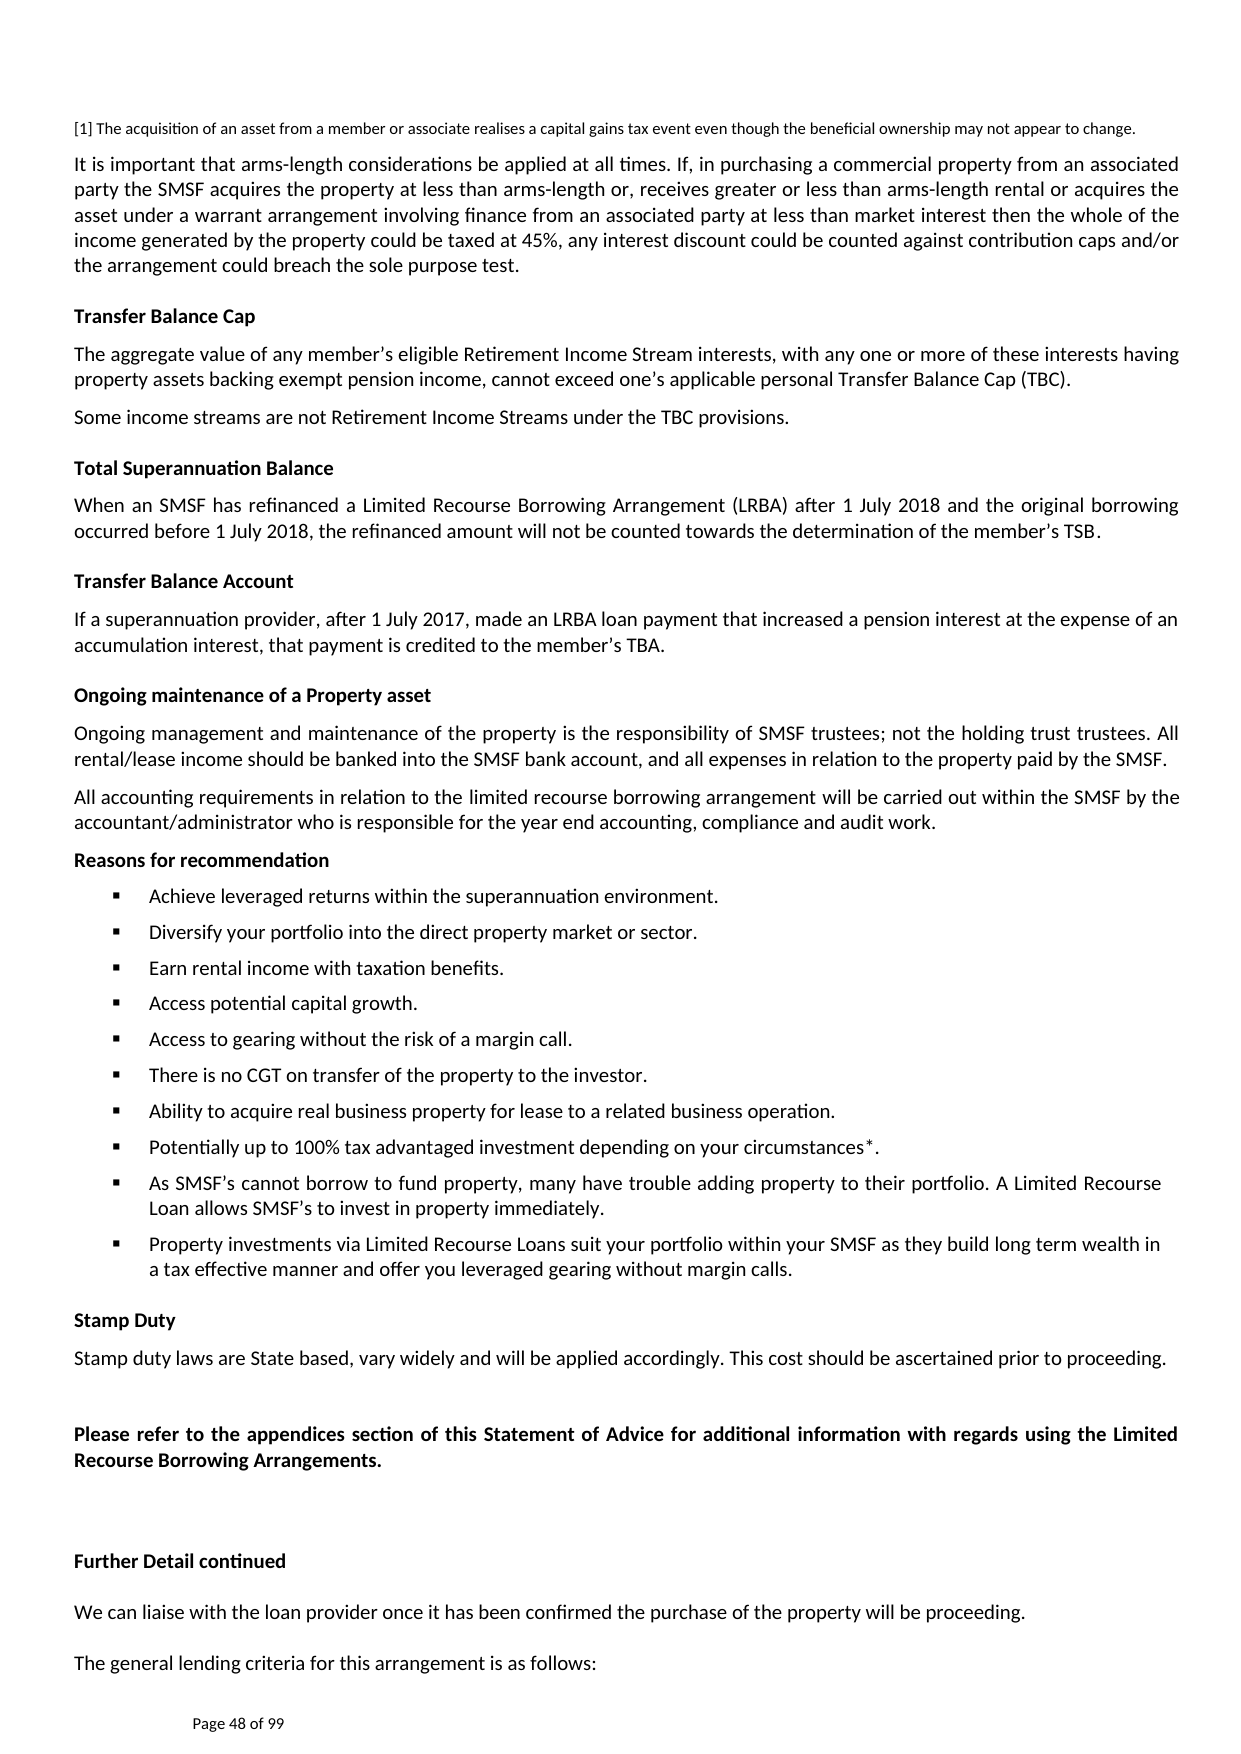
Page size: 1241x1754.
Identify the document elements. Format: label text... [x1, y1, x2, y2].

text Transfer Balance Account [74, 568, 1181, 594]
list Access potential capital growth. [111, 991, 1163, 1016]
text Reasons for recommendation [74, 847, 1181, 873]
list Earn rental income with taxation benefits. [111, 955, 1163, 980]
list Ability to acquire real business property for lease to a related business operation. [111, 1098, 1163, 1123]
list As SMSF’s cannot borrow to fund property, many have trouble adding property to their portfolio. A Limited Recourse Loan allows SMSF’s to invest in property immediately. [111, 1170, 1163, 1221]
text Ongoing management and maintenance of the property is the responsibility of SMSF trustees; not the holding trust trustees. All rental/lease income should be banked into the SMSF bank account, and all expenses in relation to the property paid by the SMSF. [74, 721, 1181, 771]
text Stamp Duty [74, 1307, 1181, 1333]
text Stamp duty laws are State based, vary widely and will be applied accordingly. This cost should be ascertained prior to proceeding. [74, 1345, 1181, 1371]
list Potentially up to 100% tax advantaged investment depending on your circumstances*. [111, 1134, 1163, 1159]
text Ongoing maintenance of a Property asset [74, 683, 1181, 708]
text Some income streams are not Retirement Income Streams under the TBC provisions. [74, 404, 1181, 430]
text Please refer to the appendices section of this Statement of Advice for additional information with regards using the Limited Recourse Borrowing Arrangements. [74, 1421, 1181, 1472]
text Transfer Balance Cap [74, 303, 1181, 328]
text We can liaise with the loan provider once it has been confirmed the purchase of the property will be proceeding. [74, 1599, 1181, 1625]
text It is important that arms-length considerations be applied at all times. If, in purchasing a commercial property from an associated party the SMSF acquires the property at less than arms-length or, receives greater or less than arms-length rental or acquires the asset under a warrant arrangement involving finance from an associated party at less than market interest then the whole of the income generated by the property could be taxed at 45%, any interest discount could be counted against contribution caps and/or the arrangement could breach the sole purpose test. [74, 151, 1181, 278]
text When an SMSF has refinanced a Limited Recourse Borrowing Arrangement (LRBA) after 1 July 2018 and the original borrowing occurred before 1 July 2018, the refinanced amount will not be counted towards the determination of the member’s TSB. [74, 493, 1181, 543]
list Diversify your portfolio into the direct property market or sector. [111, 919, 1163, 944]
text Total Superannuation Balance [74, 455, 1181, 480]
list Achieve leveraged returns within the superannuation environment. [111, 883, 1163, 908]
list There is no CGT on transfer of the property to the investor. [111, 1062, 1163, 1088]
text All accounting requirements in relation to the limited recourse borrowing arrangement will be carried out within the SMSF by the accountant/administrator who is responsible for the year end accounting, compliance and audit work. [74, 784, 1181, 835]
list Property investments via Limited Recourse Loans suit your portfolio within your SMSF as they build long term wealth in a tax effective manner and offer you leveraged gearing without margin calls. [111, 1231, 1163, 1282]
text [1] The acquisition of an asset from a member or associate realises a capital gains tax event even though the beneficial ownership may not appear to change. [74, 118, 1181, 138]
list Access to gearing without the risk of a margin call. [111, 1026, 1163, 1052]
text If a superannuation provider, after 1 July 2017, made an LRBA loan payment that increased a pension interest at the expense of an accumulation interest, that payment is credited to the member’s TBA. [74, 606, 1181, 657]
text Further Detail continued [74, 1548, 1181, 1574]
text The general lending criteria for this arrangement is as follows: [74, 1650, 1181, 1676]
text The aggregate value of any member’s eligible Retirement Income Stream interests, with any one or more of these interests having property assets backing exempt pension income, cannot exceed one’s applicable personal Transfer Balance Cap (TBC). [74, 341, 1181, 392]
